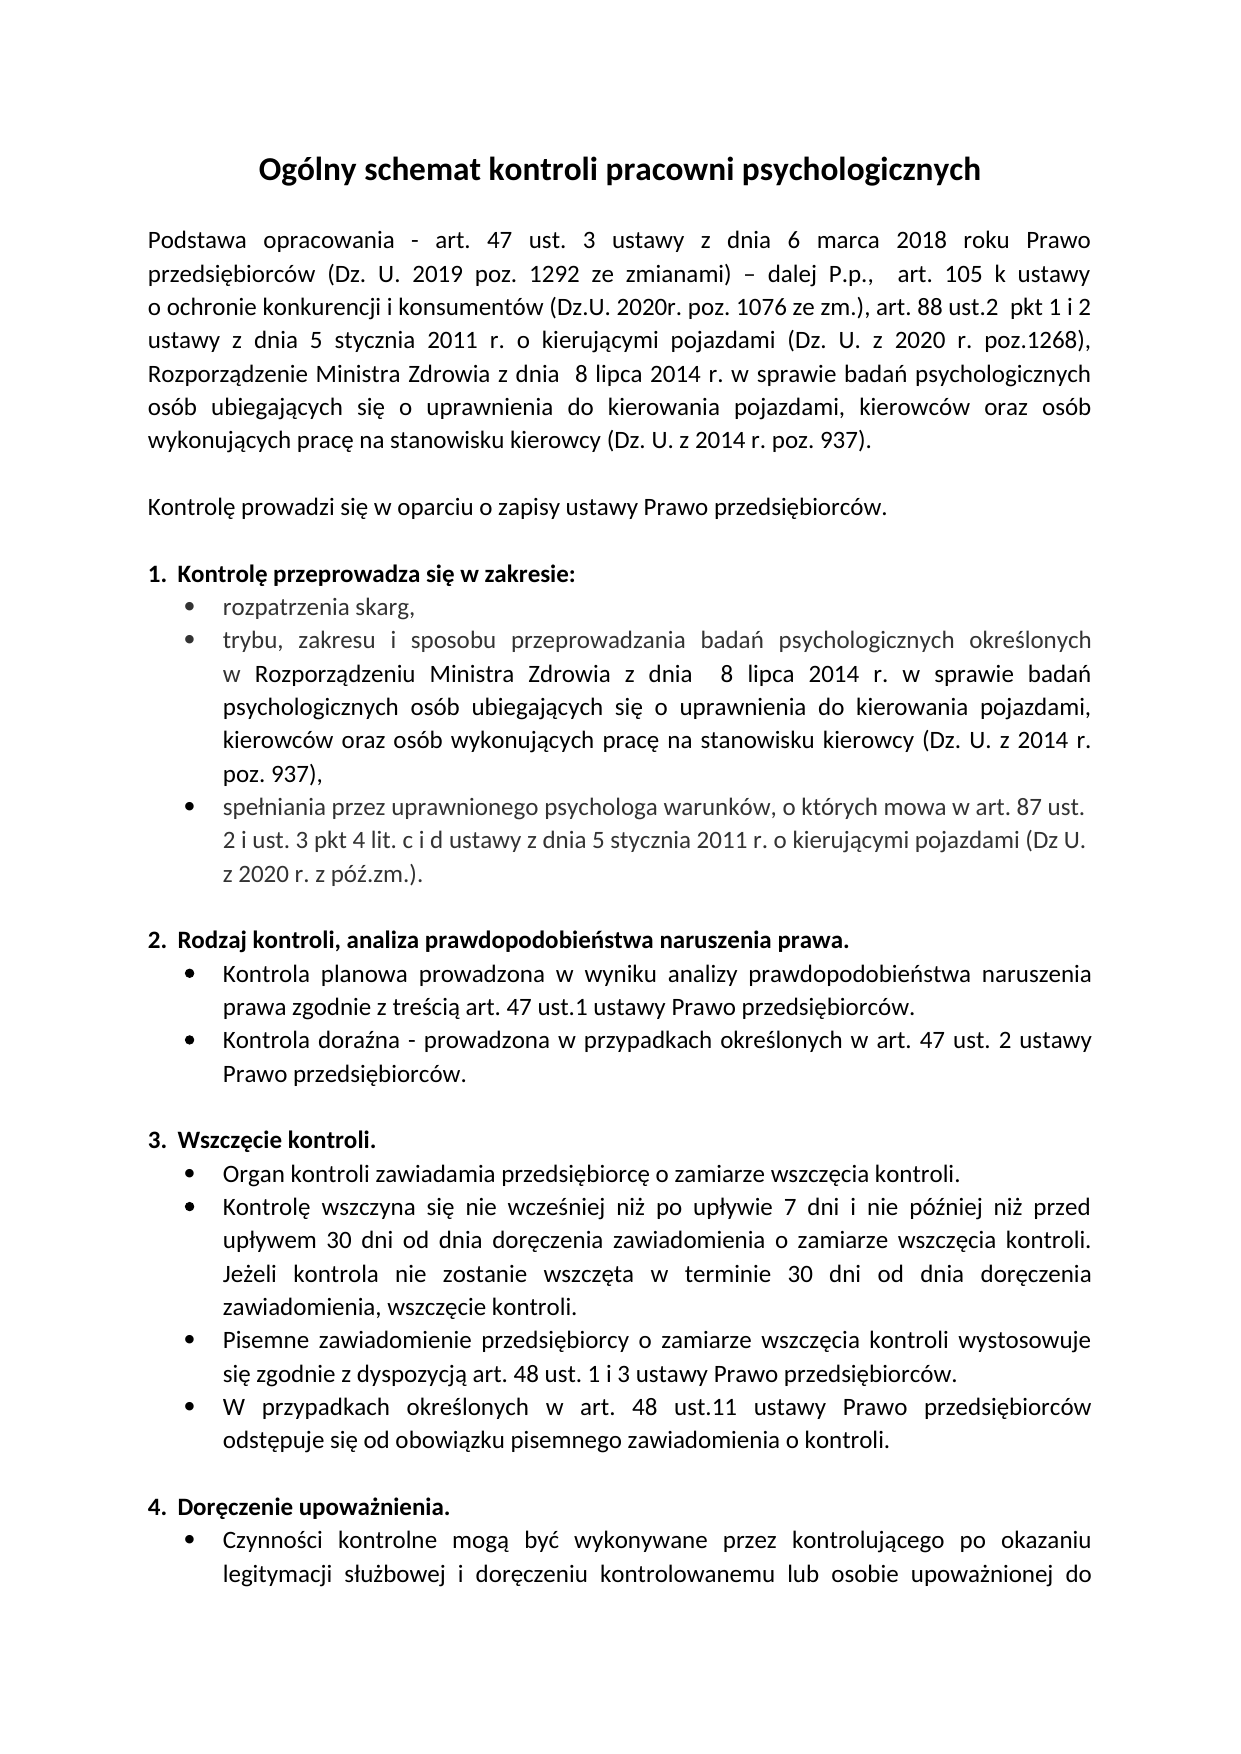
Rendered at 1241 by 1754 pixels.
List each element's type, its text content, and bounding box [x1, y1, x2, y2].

list rozpatrzenia skarg, [185, 588, 1093, 622]
list Kontrolę wszczyna się nie wcześniej niż po upływie 7 dni i nie później niż przed upływem 30 dni od dnia doręczenia zawiadomienia o zamiarze wszczęcia kontroli. Jeżeli kontrola nie zostanie wszczęta w terminie 30 dni od dnia doręczenia zawiadomienia, wszczęcie kontroli. [185, 1188, 1093, 1322]
list Rodzaj kontroli, analiza prawdopodobieństwa naruszenia prawa. [148, 922, 1093, 955]
list trybu, zakresu i sposobu przeprowadzania badań psychologicznych określonych w Rozporządzeniu Ministra Zdrowia z dnia 8 lipca 2014 r. w sprawie badań psychologicznych osób ubiegających się o uprawnienia do kierowania pojazdami, kierowców oraz osób wykonujących pracę na stanowisku kierowcy (Dz. U. z 2014 r. poz. 937), [185, 622, 1093, 788]
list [185, 1522, 1093, 1588]
list Organ kontroli zawiadamia przedsiębiorcę o zamiarze wszczęcia kontroli. [185, 1155, 1093, 1188]
list W przypadkach określonych w art. 48 ust.11 ustawy Prawo przedsiębiorców odstępuje się od obowiązku pisemnego zawiadomienia o kontroli. [185, 1388, 1093, 1455]
list Pisemne zawiadomienie przedsiębiorcy o zamiarze wszczęcia kontroli wystosowuje się zgodnie z dyspozycją art. 48 ust. 1 i 3 ustawy Prawo przedsiębiorców. [185, 1322, 1093, 1388]
text Podstawa opracowania - art. 47 ust. 3 ustawy z dnia 6 marca 2018 roku Prawo przedsiębiorców (Dz. U. 2019 poz. 1292 ze zmianami) – dalej P.p., art. 105 k ustawy o ochronie konkurencji i konsumentów (Dz.U. 2020r. poz. 1076 ze zm.), art. 88 ust.2 pkt 1 i 2 ustawy z dnia 5 stycznia 2011 r. o kierującymi pojazdami (Dz. U. z 2020 r. poz.1268), Rozporządzenie Ministra Zdrowia z dnia 8 lipca 2014 r. w sprawie badań psychologicznych osób ubiegających się o uprawnienia do kierowania pojazdami, kierowców oraz osób wykonujących pracę na stanowisku kierowcy (Dz. U. z 2014 r. poz. 937). [148, 222, 1093, 455]
list Doręczenie upoważnienia. [148, 1488, 1093, 1522]
list spełniania przez uprawnionego psychologa warunków, o których mowa w art. 87 ust. 2 i ust. 3 pkt 4 lit. c i d ustawy z dnia 5 stycznia 2011 r. o kierującymi pojazdami (Dz U. z 2020 r. z póź.zm.). [185, 788, 1093, 888]
text Ogólny schemat kontroli pracowni psychologicznych [148, 148, 1093, 188]
text Kontrolę prowadzi się w oparciu o zapisy ustawy Prawo przedsiębiorców. [148, 488, 1093, 522]
list Kontrola doraźna - prowadzona w przypadkach określonych w art. 47 ust. 2 ustawy Prawo przedsiębiorców. [185, 1022, 1093, 1088]
list Kontrolę przeprowadza się w zakresie: [148, 555, 1093, 588]
list Wszczęcie kontroli. [148, 1122, 1093, 1155]
list Kontrola planowa prowadzona w wyniku analizy prawdopodobieństwa naruszenia prawa zgodnie z treścią art. 47 ust.1 ustawy Prawo przedsiębiorców. [185, 955, 1093, 1022]
